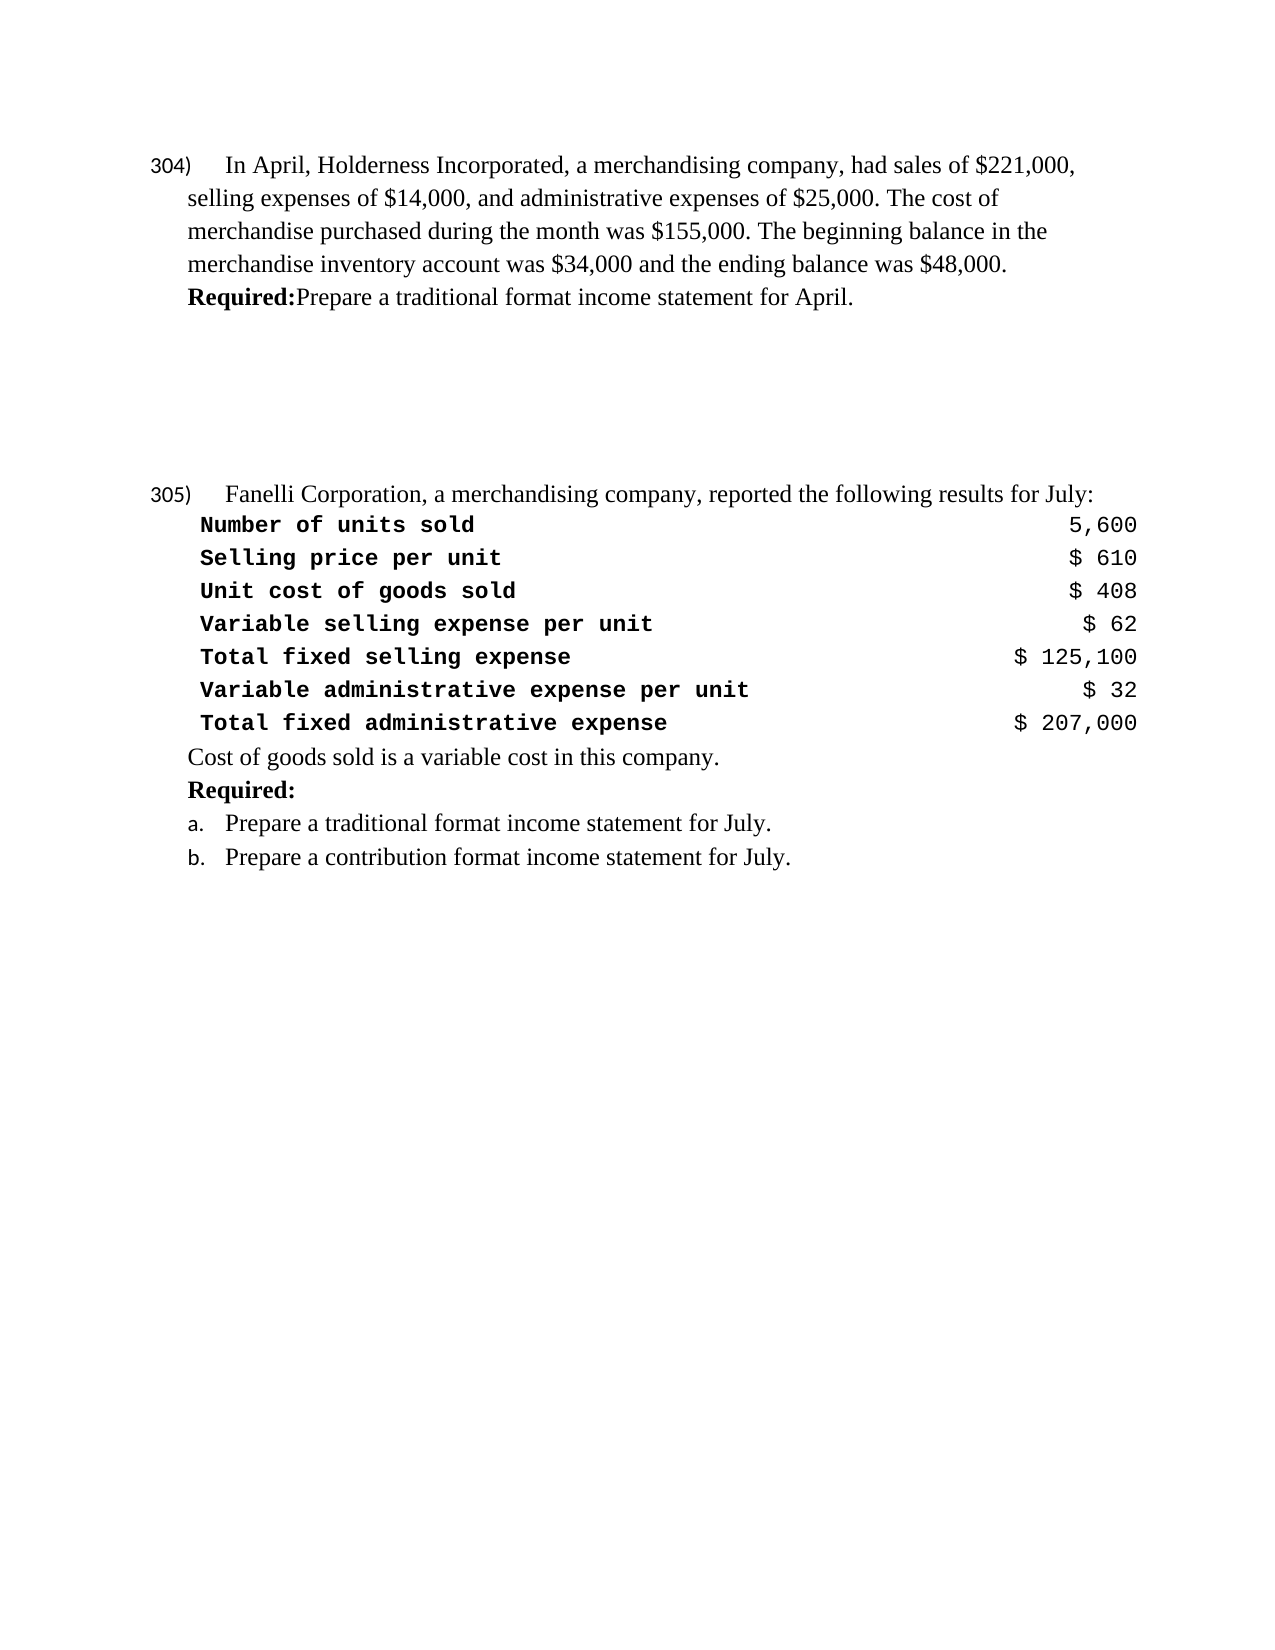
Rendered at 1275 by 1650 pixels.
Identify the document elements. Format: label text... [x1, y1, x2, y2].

list Prepare a traditional format income statement for July. [187, 808, 1125, 838]
list Fanelli Corporation, a merchandising company, reported the following results for July: [150, 479, 1125, 508]
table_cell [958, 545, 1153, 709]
list Prepare a contribution format income statement for July. [187, 842, 1125, 871]
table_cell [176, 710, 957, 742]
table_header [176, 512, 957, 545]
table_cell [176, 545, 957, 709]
text Cost of goods sold is a variable cost in this company. Required: [187, 742, 1125, 804]
list In April, Holderness Incorporated, a merchandising company, had sales of $221,000, selling expenses of $14,000, and administrative expenses of $25,000. The cost of merchandise purchased during the month was $155,000. The beginning balance in the merchandise inventory account was $34,000 and the ending balance was $48,000. Required:Prepare a traditional format income statement for April. [150, 150, 1125, 311]
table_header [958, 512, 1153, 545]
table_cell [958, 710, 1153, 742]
